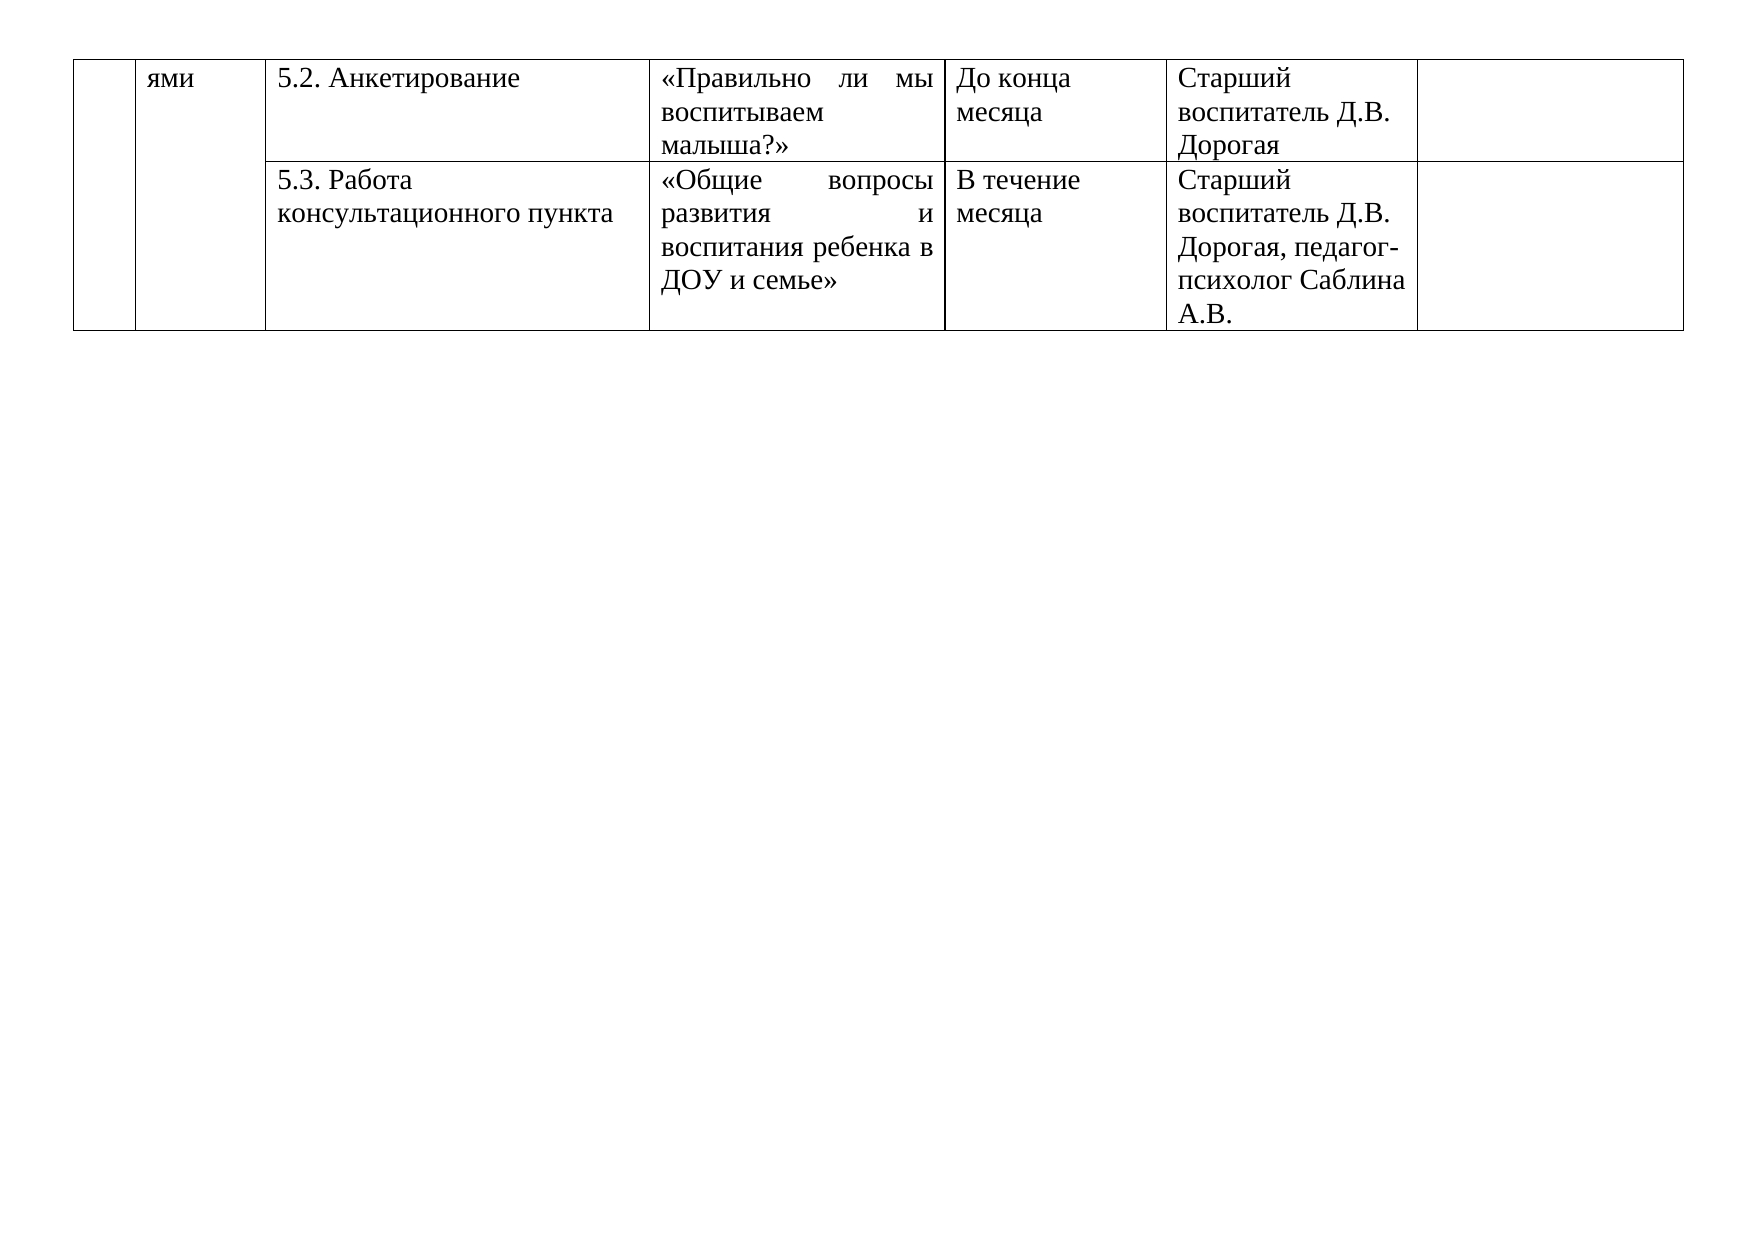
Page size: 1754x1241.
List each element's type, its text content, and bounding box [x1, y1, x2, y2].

table_cell [1418, 162, 1683, 329]
table_cell 5 [74, 60, 135, 329]
table_cell 5.2. Анкетирование [266, 60, 649, 161]
table_cell До конца месяца [946, 60, 1166, 161]
table_cell В течение месяца [946, 162, 1166, 329]
table_cell Старший воспитатель Д.В. Дорогая [1167, 60, 1417, 161]
table_cell Старший воспитатель Д.В. Дорогая, педагог-психолог Саблина А.В. [1167, 162, 1417, 329]
table_cell [1418, 60, 1683, 161]
table_cell 5.3. Работа консультационного пункта [266, 162, 649, 329]
table_cell Работа с родителями [136, 60, 265, 329]
table_cell «Общие вопросы развития и воспитания ребенка в ДОУ и семье» [650, 162, 944, 329]
table_cell «Правильно ли мы воспитываем малыша?» [650, 60, 944, 161]
